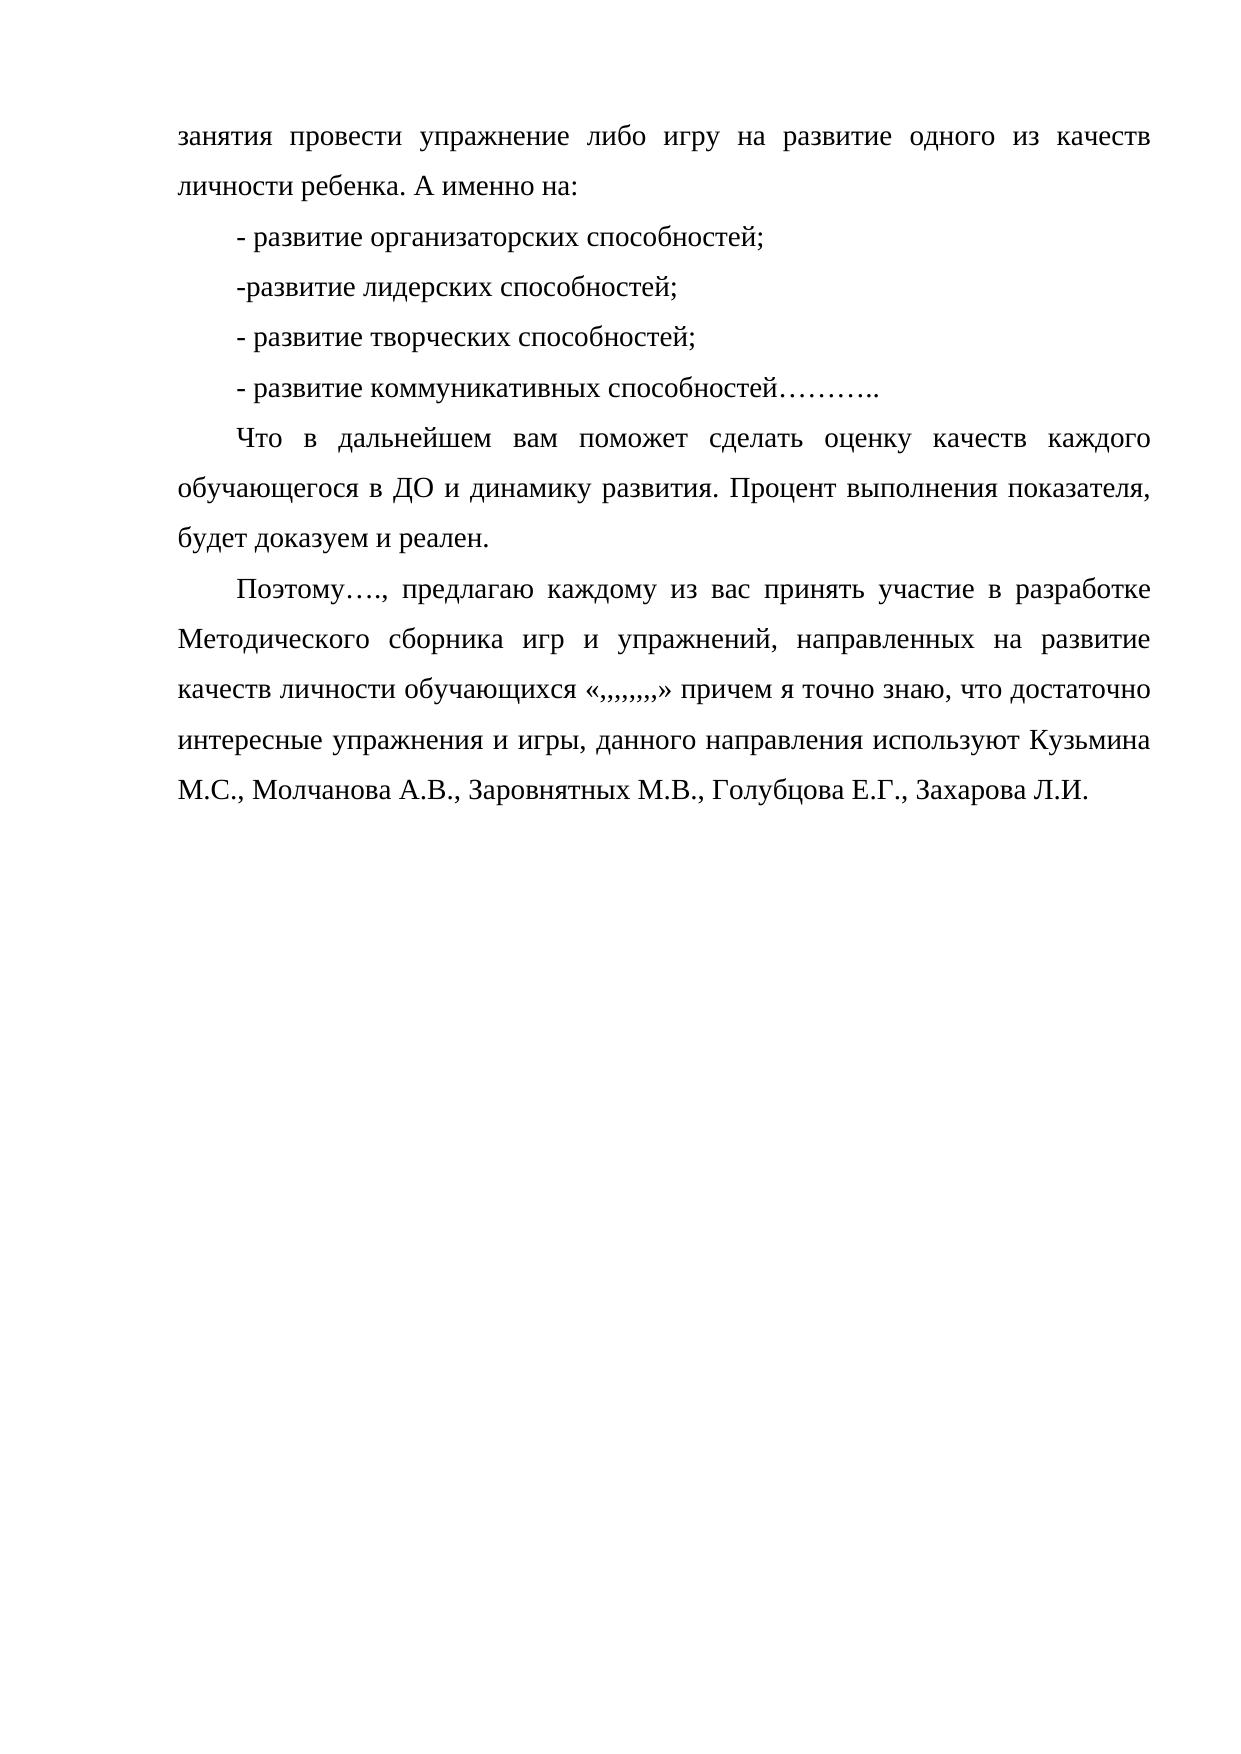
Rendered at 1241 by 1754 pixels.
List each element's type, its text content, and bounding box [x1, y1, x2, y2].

text Поэтому…., предлагаю каждому из вас принять участие в разработке Методического сборника игр и упражнений, направленных на развитие качеств личности обучающихся «,,,,,,,,» причем я точно знаю, что достаточно интересные упражнения и игры, данного направления используют Кузьмина М.С., Молчанова А.В., Заровнятных М.В., Голубцова Е.Г., Захарова Л.И. [177, 571, 1152, 806]
text -развитие лидерских способностей; [177, 269, 1152, 303]
text - развитие коммуникативных способностей……….. [177, 370, 1152, 403]
text Что в дальнейшем вам поможет сделать оценку качеств каждого обучающегося в ДО и динамику развития. Процент выполнения показателя, будет доказуем и реален. [177, 420, 1152, 554]
text - развитие организаторских способностей; [177, 219, 1152, 252]
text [177, 118, 1152, 202]
text - развитие творческих способностей; [177, 319, 1152, 353]
